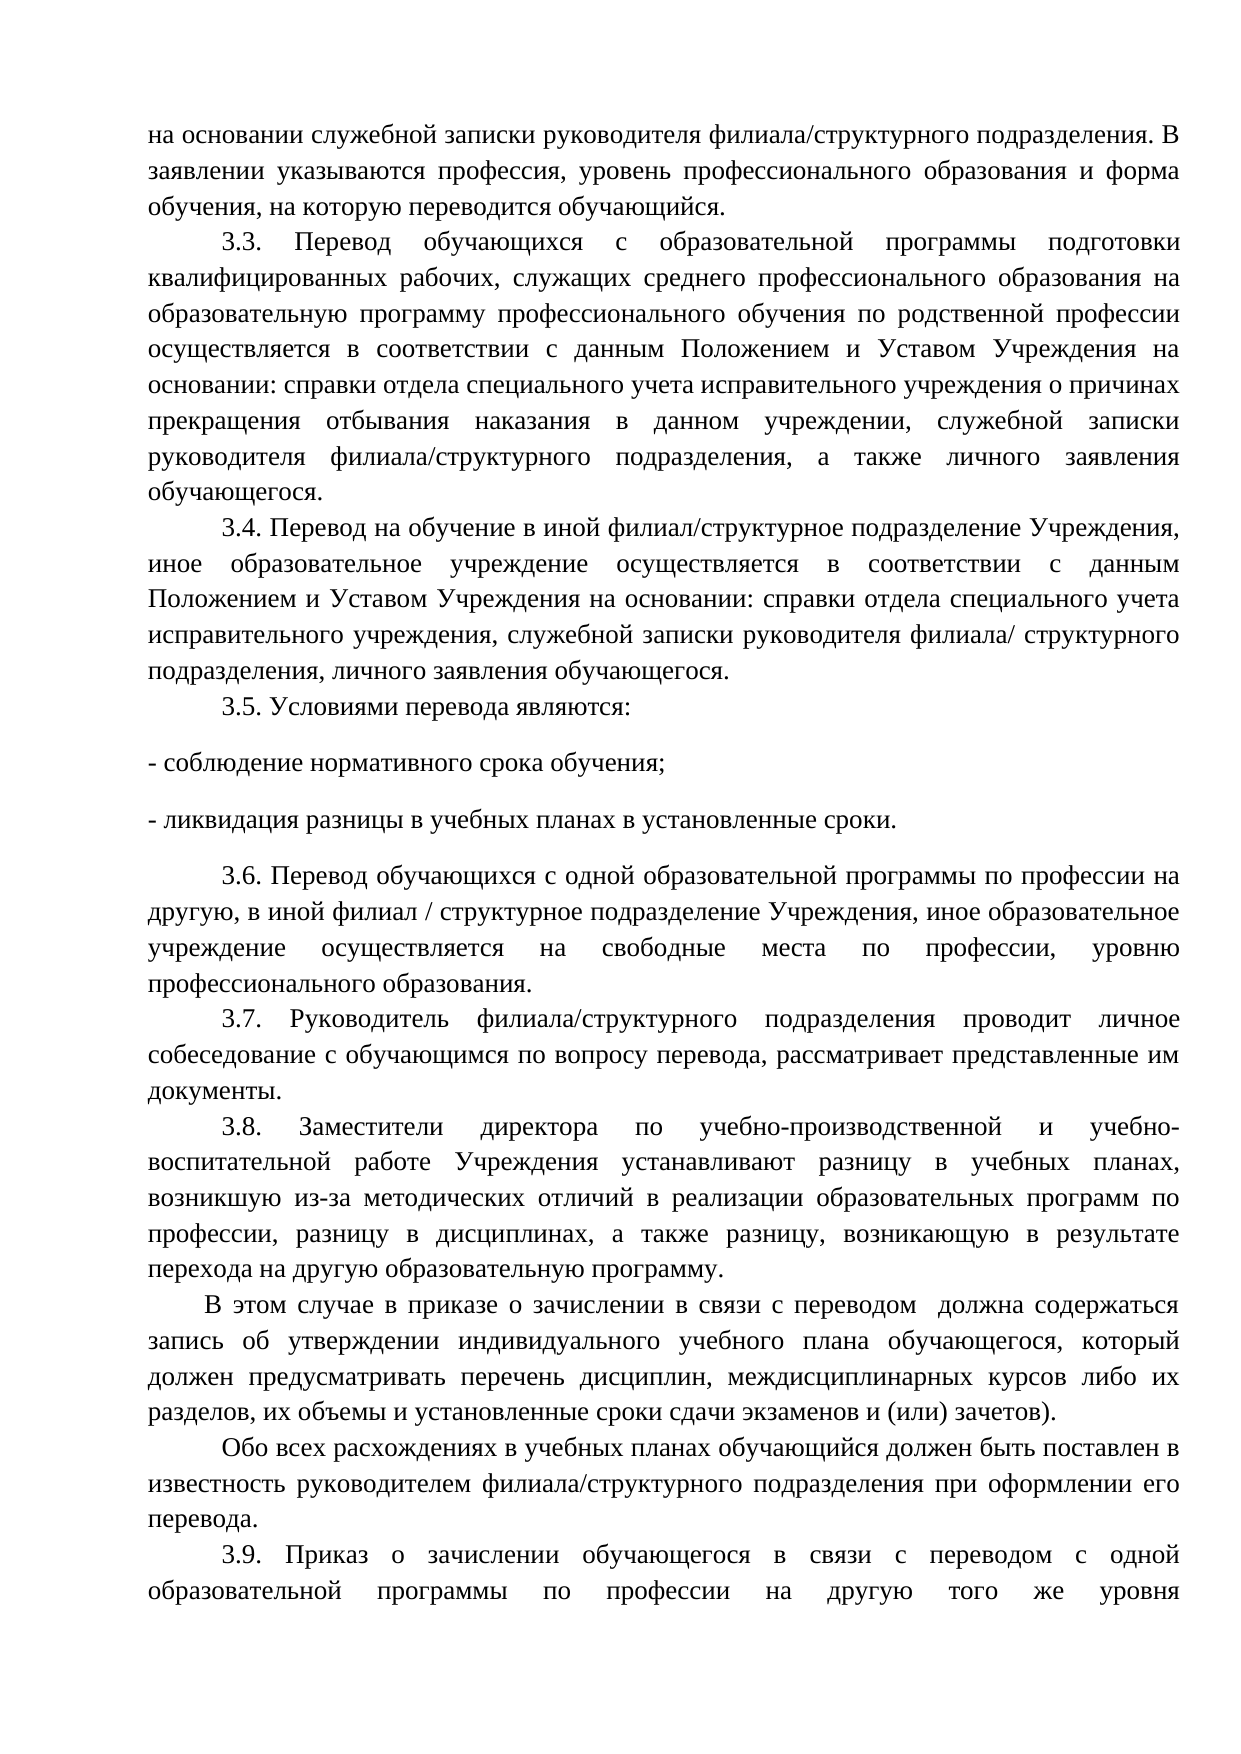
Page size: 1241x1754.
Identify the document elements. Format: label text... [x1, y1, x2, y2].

text 3.4. Перевод на обучение в иной филиал/структурное подразделение Учреждения, иное образовательное учреждение осуществляется в соответствии с данным Положением и Уставом Учреждения на основании: справки отдела специального учета исправительного учреждения, служебной записки руководителя филиала/ структурного подразделения, личного заявления обучающегося. [148, 511, 1181, 685]
text 3.8. Заместители директора по учебно-производственной и учебно-воспитательной работе Учреждения устанавливают разницу в учебных планах, возникшую из-за методических отличий в реализации образовательных программ по профессии, разницу в дисциплинах, а также разницу, возникающую в результате перехода на другую образовательную программу. [148, 1109, 1181, 1284]
text 3.5. Условиями перевода являются: [148, 690, 1181, 721]
text - ликвидация разницы в учебных планах в установленные сроки. [148, 803, 1181, 834]
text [148, 118, 1181, 221]
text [148, 1538, 1181, 1605]
text Обо всех расхождениях в учебных планах обучающийся должен быть поставлен в известность руководителем филиала/структурного подразделения при оформлении его перевода. [148, 1431, 1181, 1534]
text В этом случае в приказе о зачислении в связи с переводом должна содержаться запись об утверждении индивидуального учебного плана обучающегося, который должен предусматривать перечень дисциплин, междисциплинарных курсов либо их разделов, их объемы и установленные сроки сдачи экзаменов и (или) зачетов). [148, 1288, 1181, 1427]
text 3.7. Руководитель филиала/структурного подразделения проводит личное собеседование с обучающимся по вопросу перевода, рассматривает представленные им документы. [148, 1002, 1181, 1105]
text - соблюдение нормативного срока обучения; [148, 746, 1181, 777]
text 3.3. Перевод обучающихся с образовательной программы подготовки квалифицированных рабочих, служащих среднего профессионального образования на образовательную программу профессионального обучения по родственной профессии осуществляется в соответствии с данным Положением и Уставом Учреждения на основании: справки отдела специального учета исправительного учреждения о причинах прекращения отбывания наказания в данном учреждении, служебной записки руководителя филиала/структурного подразделения, а также личного заявления обучающегося. [148, 225, 1181, 507]
text 3.6. Перевод обучающихся с одной образовательной программы по профессии на другую, в иной филиал / структурное подразделение Учреждения, иное образовательное учреждение осуществляется на свободные места по профессии, уровню профессионального образования. [148, 859, 1181, 998]
